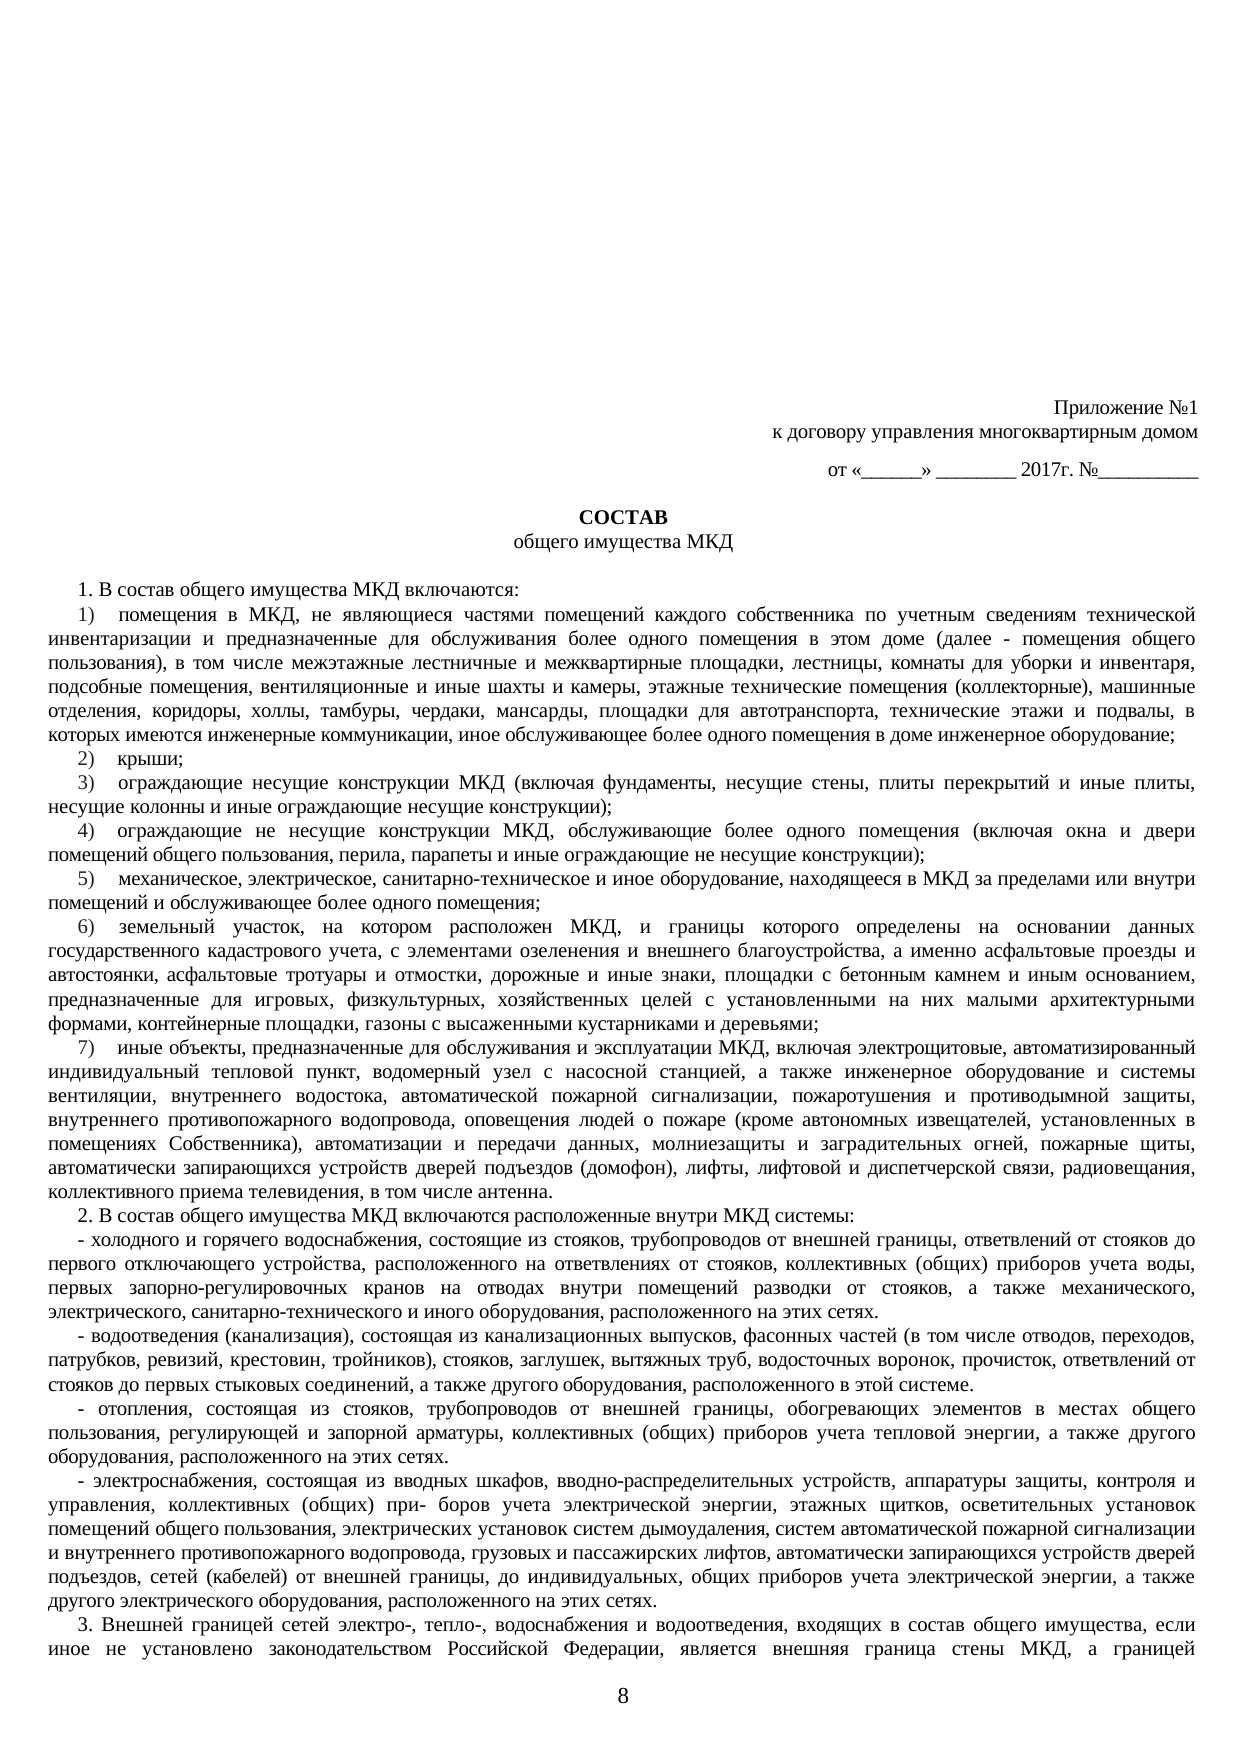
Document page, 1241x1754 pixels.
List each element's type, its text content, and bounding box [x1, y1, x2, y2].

text 1. В состав общего имущества МКД включаются: [48, 577, 1196, 601]
list крыши; [48, 746, 1196, 770]
list ограждающие несущие конструкции МКД (включая фундаменты, несущие стены, плиты перекрытий и иные плиты, несущие колонны и иные ограждающие несущие конструкции); [48, 770, 1196, 818]
text - холодного и горячего водоснабжения, состоящие из стояков, трубопроводов от внешней границы, ответвлений от стояков до первого отключающего устройства, расположенного на ответвлениях от стояков, коллективных (общих) приборов учета воды, первых запорно-регулировочных кранов на отводах внутри помещений разводки от стояков, а также механического, электрического, санитарно-технического и иного оборудования, расположенного на этих сетях. [48, 1227, 1196, 1323]
list помещения в МКД, не являющиеся частями помещений каждого собственника по учетным сведениям технической инвентаризации и предназначенные для обслуживания более одного помещения в этом доме (далее - помещения общего пользования), в том числе межэтажные лестничные и межквартирные площадки, лестницы, комнаты для уборки и инвентаря, подсобные помещения, вентиляционные и иные шахты и камеры, этажные технические помещения (коллекторные), машинные отделения, коридоры, холлы, тамбуры, чердаки, мансарды, площадки для автотранспорта, технические этажи и подвалы, в которых имеются инженерные коммуникации, иное обслуживающее более одного помещения в доме инженерное оборудование; [48, 601, 1196, 746]
list ограждающие не несущие конструкции МКД, обслуживающие более одного помещения (включая окна и двери помещений общего пользования, перила, парапеты и иные ограждающие не несущие конструкции); [48, 818, 1196, 866]
subtitle СОСТАВ [48, 505, 1198, 529]
text - отопления, состоящая из стояков, трубопроводов от внешней границы, обогревающих элементов в местах общего пользования, регулирующей и запорной арматуры, коллективных (общих) приборов учета тепловой энергии, а также другого оборудования, расположенного на этих сетях. [48, 1396, 1196, 1468]
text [48, 1612, 1196, 1660]
list иные объекты, предназначенные для обслуживания и эксплуатации МКД, включая электрощитовые, автоматизированный индивидуальный тепловой пункт, водомерный узел с насосной станцией, а также инженерное оборудование и системы вентиляции, внутреннего водостока, автоматической пожарной сигнализации, пожаротушения и противодымной защиты, внутреннего противопожарного водопровода, оповещения людей о пожаре (кроме автономных извещателей, установленных в помещениях Собственника), автоматизации и передачи данных, молниезащиты и заградительных огней, пожарные щиты, автоматически запирающихся устройств дверей подъездов (домофон), лифты, лифтовой и диспетчерской связи, радиовещания, коллективного приема телевидения, в том числе антенна. [48, 1034, 1196, 1203]
text - электроснабжения, состоящая из вводных шкафов, вводно-распределительных устройств, аппаратуры защиты, контроля и управления, коллективных (общих) при- боров учета электрической энергии, этажных щитков, осветительных установок помещений общего пользования, электрических установок систем дымоудаления, систем автоматической пожарной сигнализации и внутреннего противопожарного водопровода, грузовых и пассажирских лифтов, автоматически запирающихся устройств дверей подъездов, сетей (кабелей) от внешней границы, до индивидуальных, общих приборов учета электрической энергии, а также другого электрического оборудования, расположенного на этих сетях. [48, 1468, 1196, 1612]
text к договору управления многоквартирным домом [273, 419, 1198, 443]
list земельный участок, на котором расположен МКД, и границы которого определены на основании данных государственного кадастрового учета, с элементами озеленения и внешнего благоустройства, а именно асфальтовые проезды и автостоянки, асфальтовые тротуары и отмостки, дорожные и иные знаки, площадки с бетонным камнем и иным основанием, предназначенные для игровых, физкультурных, хозяйственных целей с установленными на них малыми архитектурными формами, контейнерные площадки, газоны с высаженными кустарниками и деревьями; [48, 914, 1196, 1034]
text от «______» ________ 2017г. №__________ [273, 457, 1198, 481]
text 2. В состав общего имущества МКД включаются расположенные внутри МКД системы: [48, 1203, 1196, 1227]
text Приложение №1 [273, 394, 1198, 419]
list механическое, электрическое, санитарно-техническое и иное оборудование, находящееся в МКД за пределами или внутри помещений и обслуживающее более одного помещения; [48, 866, 1196, 914]
text общего имущества МКД [48, 529, 1198, 553]
text - водоотведения (канализация), состоящая из канализационных выпусков, фасонных частей (в том числе отводов, переходов, патрубков, ревизий, крестовин, тройников), стояков, заглушек, вытяжных труб, водосточных воронок, прочисток, ответвлений от стояков до первых стыковых соединений, а также другого оборудования, расположенного в этой системе. [48, 1323, 1196, 1396]
